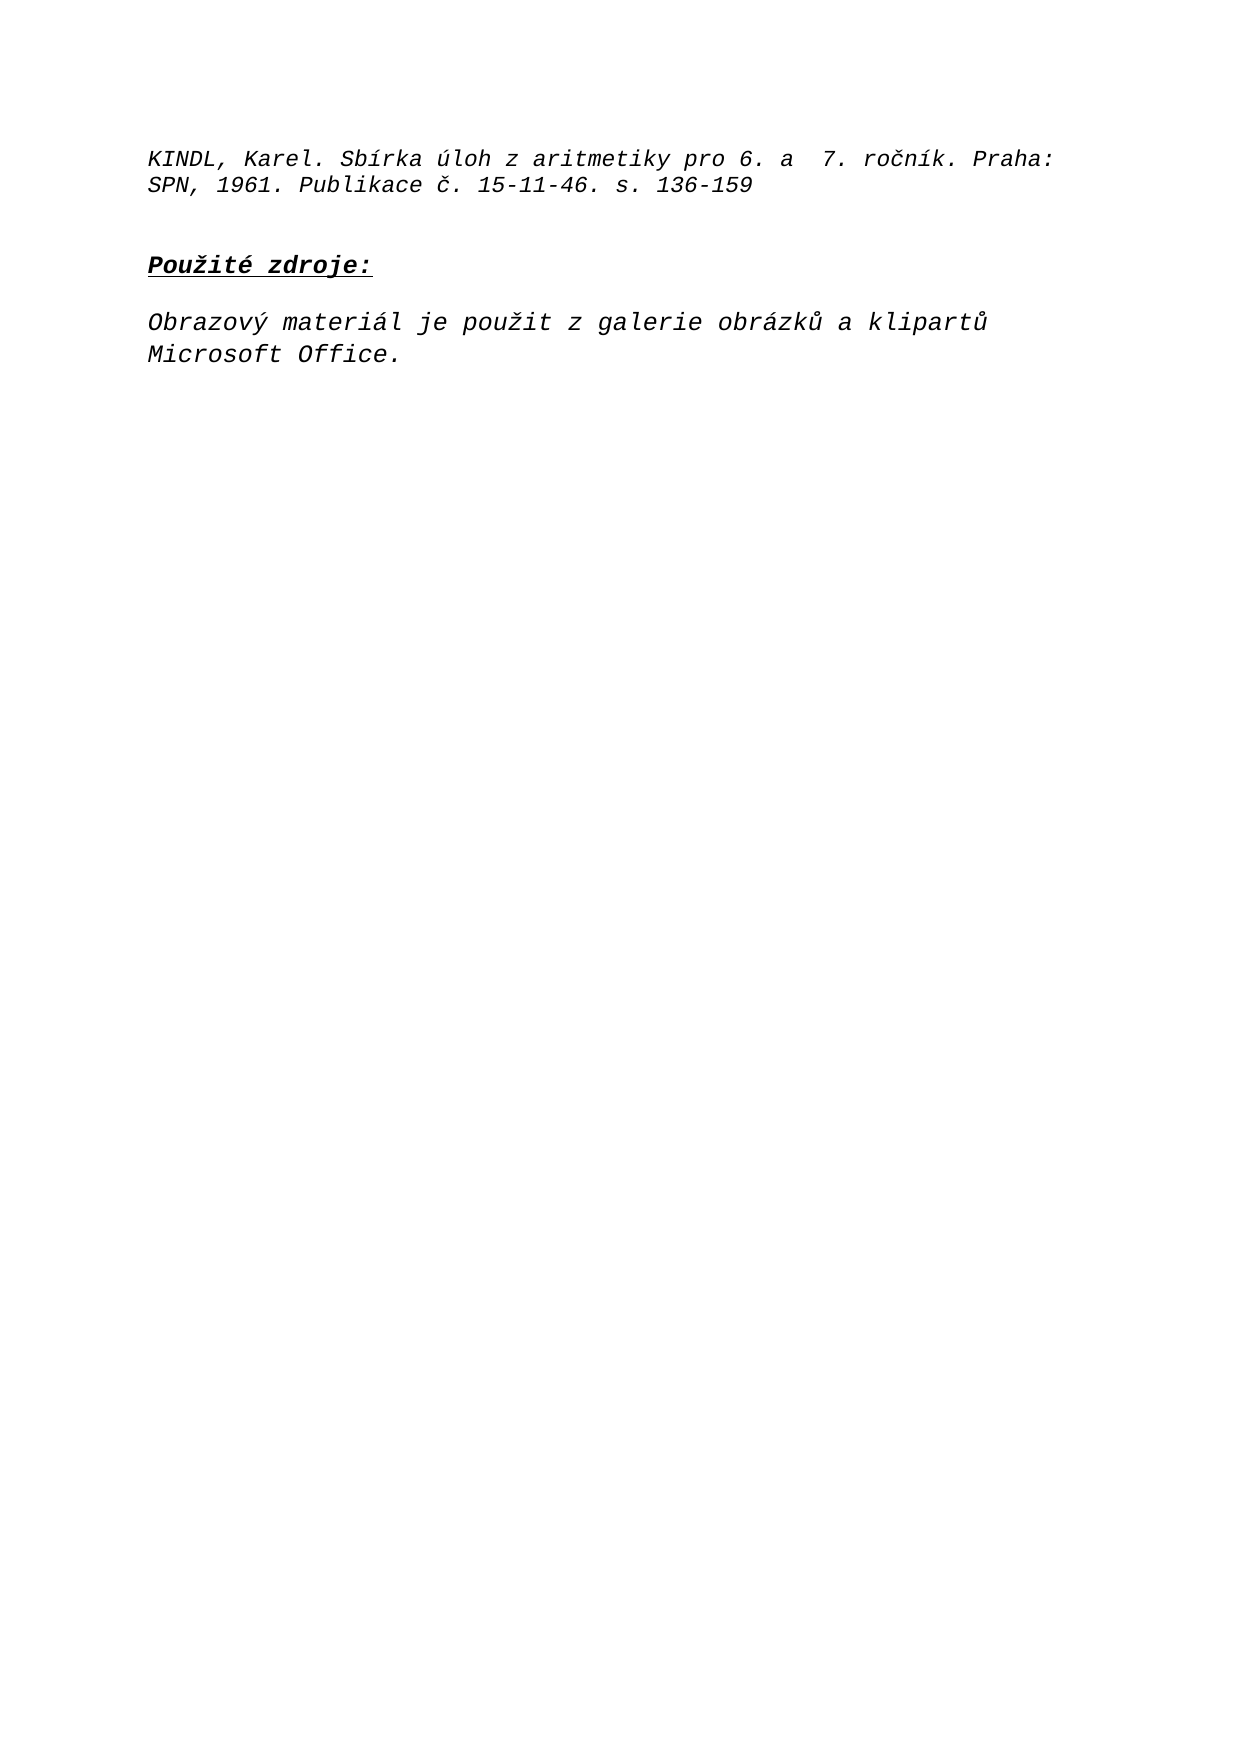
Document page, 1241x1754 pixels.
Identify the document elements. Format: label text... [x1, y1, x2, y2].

text Obrazový materiál je použit z galerie obrázků a klipartů Microsoft Office. [148, 309, 1093, 370]
text KINDL, Karel. Sbírka úloh z aritmetiky pro 6. a 7. ročník. Praha: SPN, 1961. Publikace č. 15-11-46. s. 136-159 [148, 148, 1093, 199]
text Použité zdroje: [148, 252, 1093, 281]
